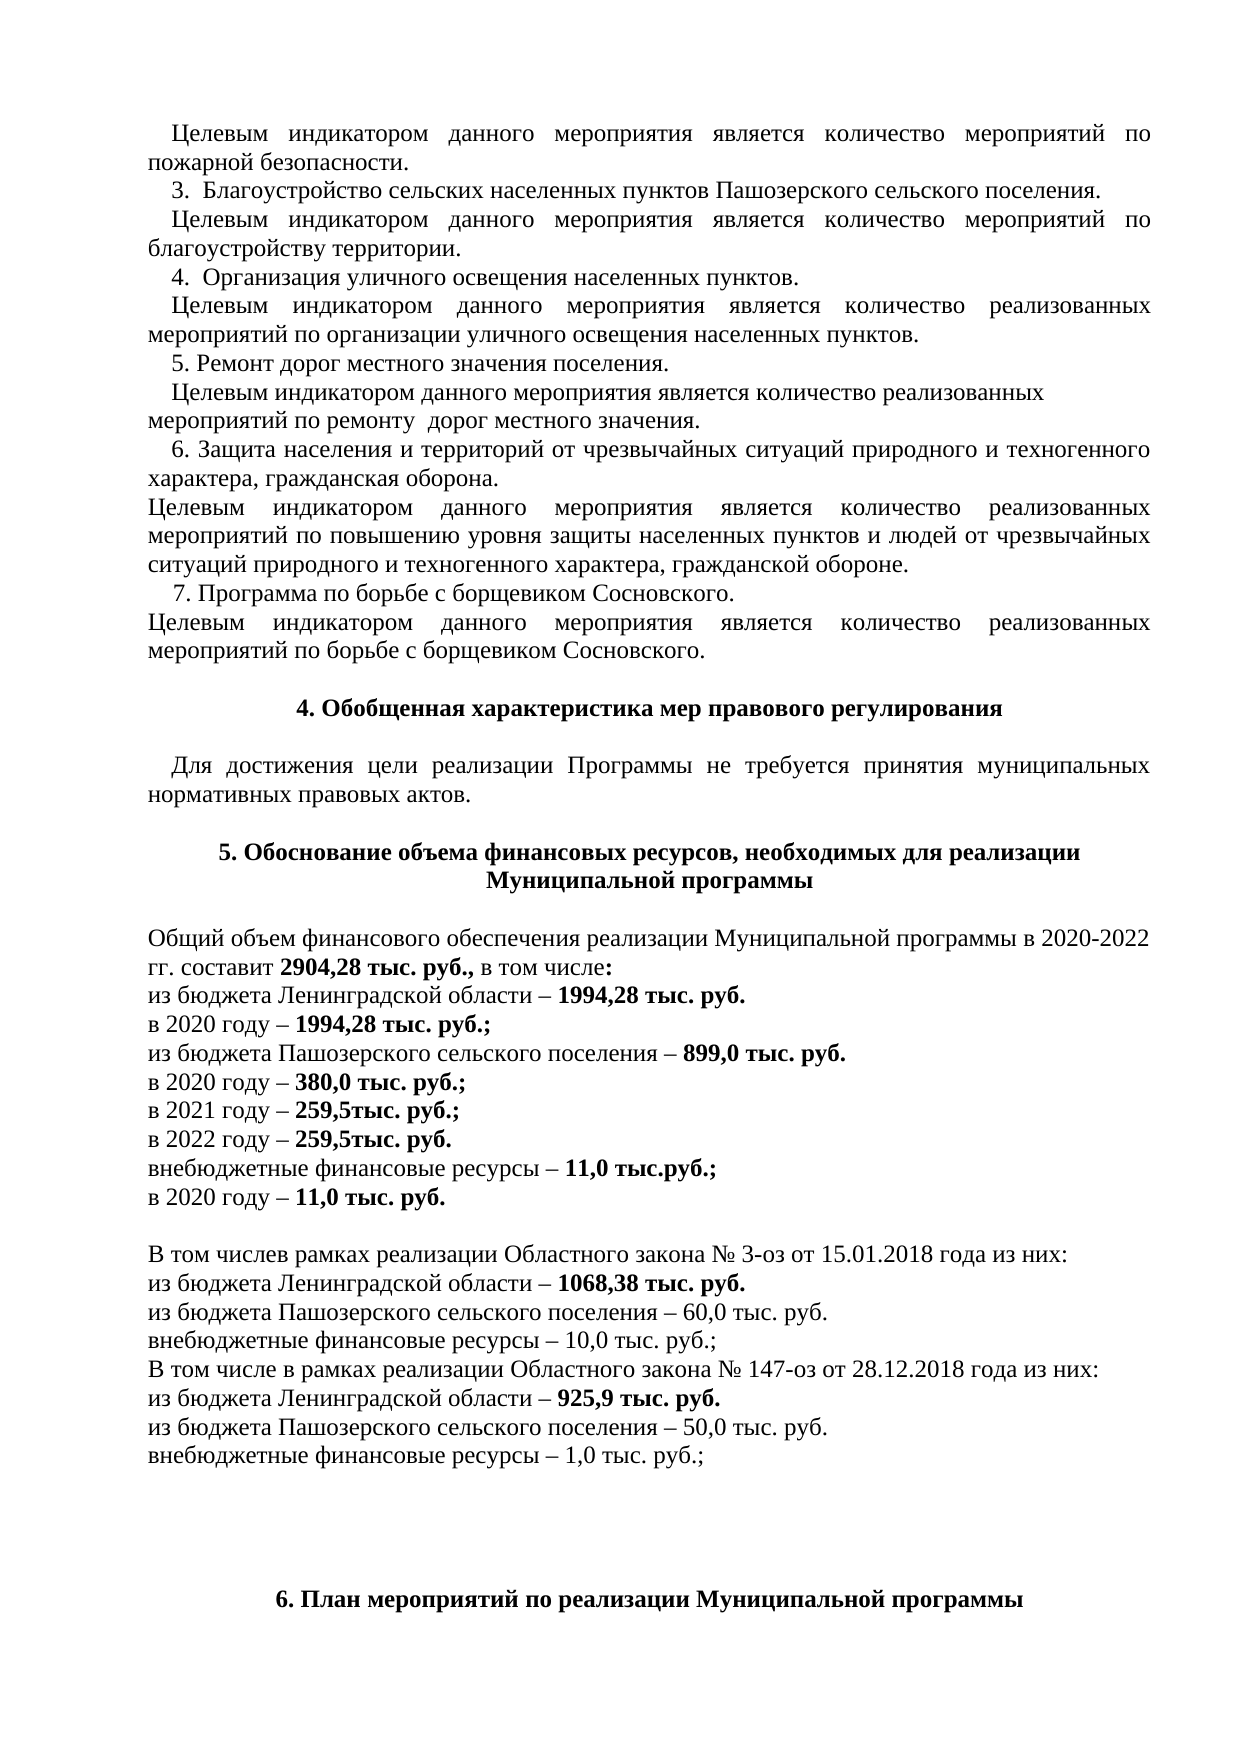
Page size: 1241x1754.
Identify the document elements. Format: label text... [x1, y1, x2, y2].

text 6. План мероприятий по реализации Муниципальной программы [148, 1584, 1152, 1613]
text 5. Обоснование объема финансовых ресурсов, необходимых для реализации Муниципальной программы [148, 837, 1152, 894]
text в 2021 году – 259,5тыс. руб.; [148, 1096, 1152, 1124]
text из бюджета Пашозерского сельского поселения – 50,0 тыс. руб. [148, 1412, 1152, 1441]
text Целевым индикатором данного мероприятия является количество реализованных мероприятий по борьбе с борщевиком Сосновского. [148, 607, 1152, 664]
text Целевым индикатором данного мероприятия является количество мероприятий по пожарной безопасности. [148, 118, 1152, 176]
text Целевым индикатором данного мероприятия является количество реализованных мероприятий по ремонту дорог местного значения. [148, 377, 1152, 434]
text 4. Обобщенная характеристика мер правового регулирования [148, 693, 1152, 722]
text из бюджета Пашозерского сельского поселения – 899,0 тыс. руб. [148, 1038, 1152, 1067]
text Для достижения цели реализации Программы не требуется принятия муниципальных нормативных правовых актов. [148, 751, 1152, 808]
text из бюджета Ленинградской области – 925,9 тыс. руб. [148, 1383, 1152, 1412]
text Целевым индикатором данного мероприятия является количество мероприятий по благоустройству территории. [148, 204, 1152, 262]
text в 2022 году – 259,5тыс. руб. [148, 1124, 1152, 1153]
text в 2020 году – 380,0 тыс. руб.; [148, 1067, 1152, 1096]
text Целевым индикатором данного мероприятия является количество реализованных мероприятий по организации уличного освещения населенных пунктов. [148, 291, 1152, 348]
text из бюджета Пашозерского сельского поселения – 60,0 тыс. руб. [148, 1297, 1152, 1326]
text Целевым индикатором данного мероприятия является количество реализованных мероприятий по повышению уровня защиты населенных пунктов и людей от чрезвычайных ситуаций природного и техногенного характера, гражданской обороне. [148, 492, 1152, 578]
text внебюджетные финансовые ресурсы – 11,0 тыс.руб.; [148, 1153, 1152, 1182]
text внебюджетные финансовые ресурсы – 1,0 тыс. руб.; [148, 1441, 1152, 1469]
text из бюджета Ленинградской области – 1068,38 тыс. руб. [148, 1268, 1152, 1297]
text В том числе в рамках реализации Областного закона № 147-оз от 28.12.2018 года из них: [148, 1354, 1152, 1383]
text Общий объем финансового обеспечения реализации Муниципальной программы в 2020-2022 гг. составит 2904,28 тыс. руб., в том числе: [148, 923, 1152, 981]
text 7. Программа по борьбе с борщевиком Сосновского. [148, 578, 1152, 607]
text внебюджетные финансовые ресурсы – 10,0 тыс. руб.; [148, 1326, 1152, 1354]
text 6. Защита населения и территорий от чрезвычайных ситуаций природного и техногенного характера, гражданская оборона. [148, 434, 1152, 492]
text 3. Благоустройство сельских населенных пунктов Пашозерского сельского поселения. [148, 176, 1152, 204]
text В том числев рамках реализации Областного закона № 3-оз от 15.01.2018 года из них: [148, 1239, 1152, 1268]
text в 2020 году – 1994,28 тыс. руб.; [148, 1009, 1152, 1038]
text из бюджета Ленинградской области – 1994,28 тыс. руб. [148, 981, 1152, 1009]
text 5. Ремонт дорог местного значения поселения. [148, 348, 1152, 377]
text 4. Организация уличного освещения населенных пунктов. [148, 262, 1152, 291]
text в 2020 году – 11,0 тыс. руб. [148, 1182, 1152, 1211]
